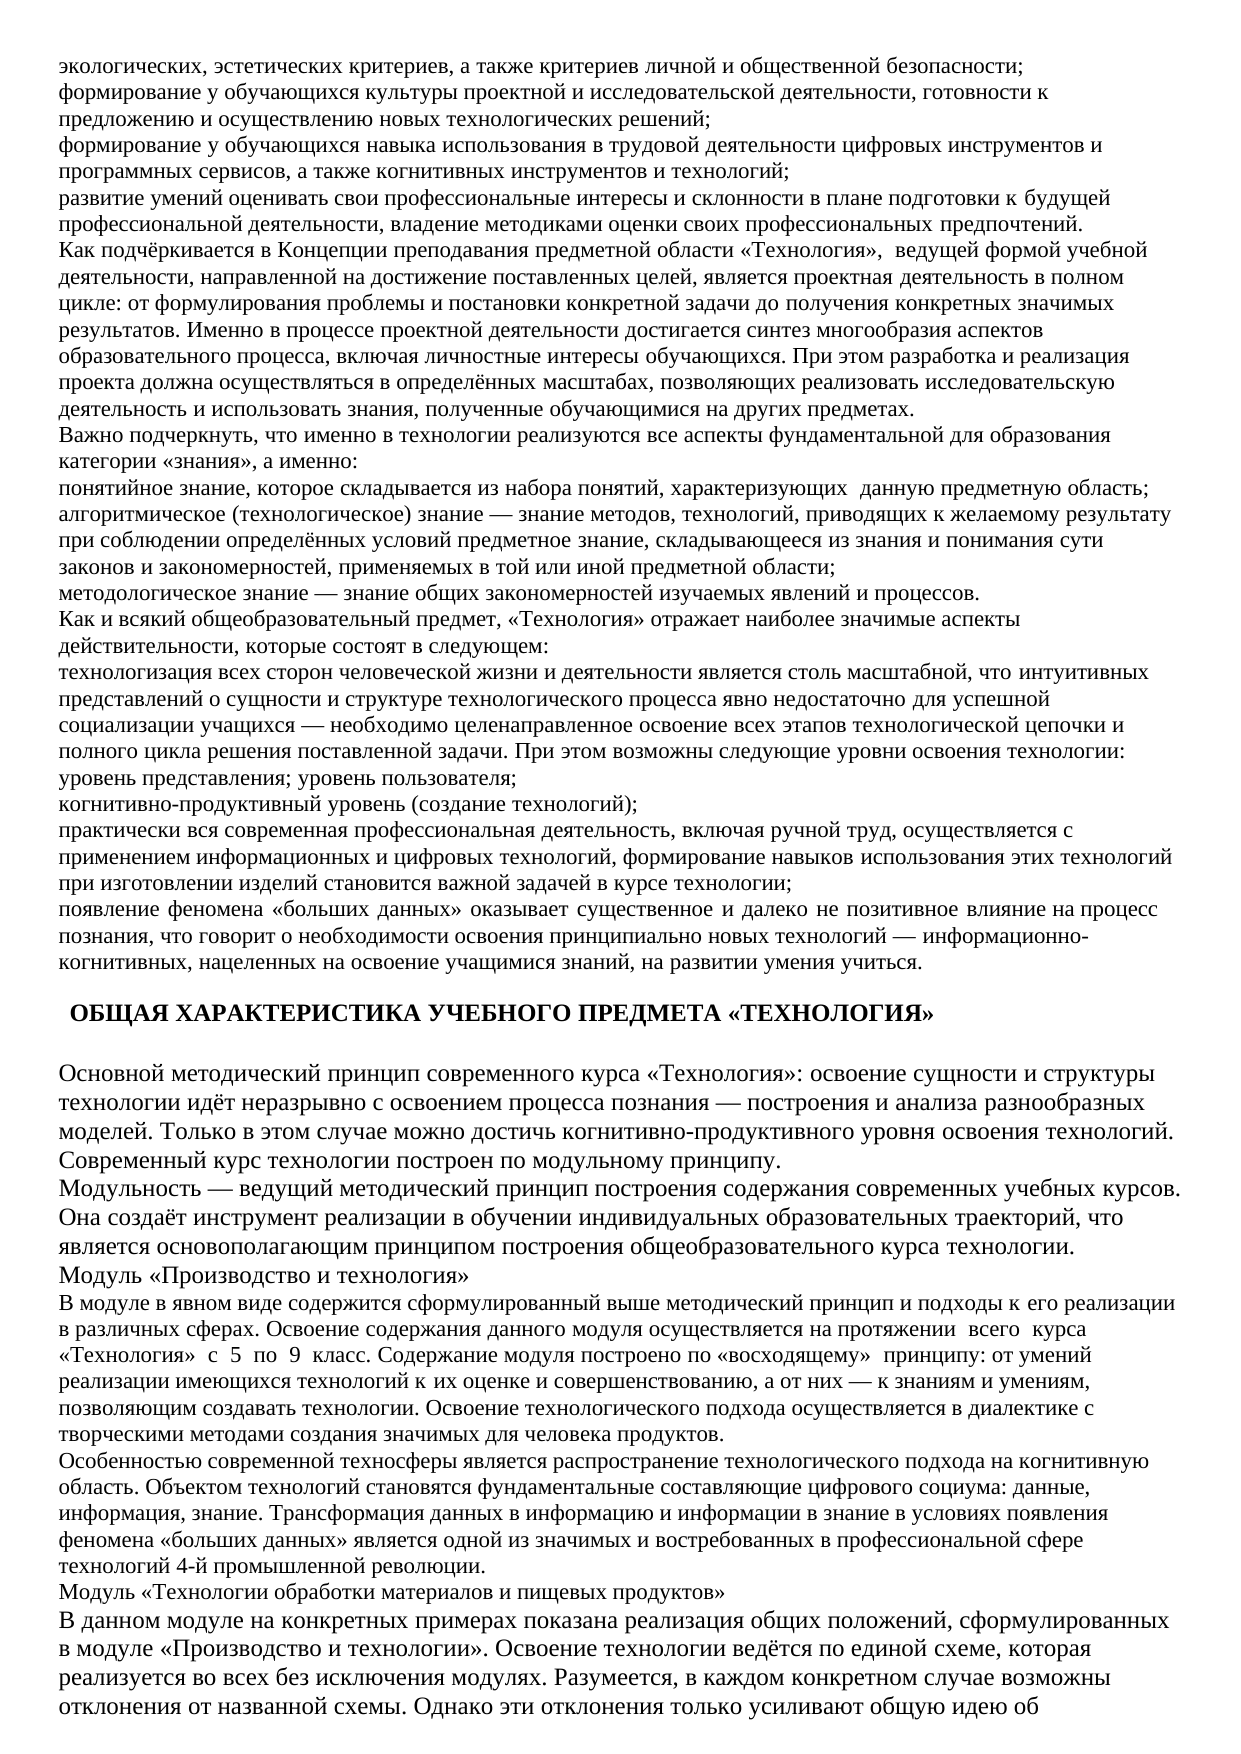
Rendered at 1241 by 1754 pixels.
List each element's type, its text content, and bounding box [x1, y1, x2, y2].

text понятийное знание, которое складывается из набора понятий, характеризующих данную предметную область; [58, 474, 1184, 500]
text Важно подчеркнуть, что именно в технологии реализуются все аспекты фундаментальной для образования категории «знания», а именно: [58, 421, 1184, 474]
text формирование у обучающихся культуры проектной и исследовательской деятельности, готовности к предложению и осуществлению новых технологических решений; [58, 78, 1184, 131]
text Особенностью современной техносферы является распространение технологического подхода на когнитивную область. Объектом технологий становятся фундаментальные составляющие цифрового социума: данные, информация, знание. Трансформация данных в информацию и информации в знание в условиях появления феномена «больших данных» является одной из значимых и востребованных в профессиональной сфере технологий 4-й промышленной революции. [58, 1447, 1184, 1578]
text методологическое знание — знание общих закономерностей изучаемых явлений и процессов. [58, 579, 1184, 606]
text развитие умений оценивать свои профессиональные интересы и склонности в плане подготовки к будущей профессиональной деятельности, владение методиками оценки своих профессиональных предпочтений. [58, 184, 1184, 237]
text Основной методический принцип современного курса «Технология»: освоение сущности и структуры технологии идёт неразрывно с освоением процесса познания — построения и анализа разнообразных моделей. Только в этом случае можно достичь когнитивно-продуктивного уровня освоения технологий. [58, 1058, 1184, 1145]
text технологизация всех сторон человеческой жизни и деятельности является столь масштабной, что интуитивных представлений о сущности и структуре технологического процесса явно недостаточно для успешной социализации учащихся — необходимо целенаправленное освоение всех этапов технологической цепочки и полного цикла решения поставленной задачи. При этом возможны следующие уровни освоения технологии: [58, 658, 1184, 764]
text Современный курс технологии построен по модульному принципу. [58, 1145, 1184, 1173]
text В модуле в явном виде содержится сформулированный выше методический принцип и подходы к его реализации в различных сферах. Освоение содержания данного модуля осуществляется на протяжении всего курса «Технология» с 5 по 9 класс. Содержание модуля построено по «восходящему» принципу: от умений реализации имеющихся технологий к их оценке и совершенствованию, а от них — к знаниям и умениям, позволяющим создавать технологии. Освоение технологического подхода осуществляется в диалектике с творческими методами создания значимых для человека продуктов. [58, 1288, 1184, 1447]
text Как подчёркивается в Концепции преподавания предметной области «Технология», ведущей формой учебной деятельности, направленной на достижение поставленных целей, является проектная деятельность в полном цикле: от формулирования проблемы и постановки конкретной задачи до получения конкретных значимых результатов. Именно в процессе проектной деятельности достигается синтез многообразия аспектов образовательного процесса, включая личностные интересы обучающихся. При этом разработка и реализация проекта должна осуществляться в определённых масштабах, позволяющих реализовать исследовательскую деятельность и использовать знания, полученные обучающимися на других предметах. [58, 237, 1184, 421]
subtitle ОБЩАЯ ХАРАКТЕРИСТИКА УЧЕБНОГО ПРЕДМЕТА «ТЕХНОЛОГИЯ» [69, 998, 1184, 1027]
text уровень представления; уровень пользователя; [58, 764, 1184, 790]
text Как и всякий общеобразовательный предмет, «Технология» отражает наиболее значимые аспекты действительности, которые состоят в следующем: [58, 606, 1184, 658]
text Модуль «Производство и технология» [58, 1260, 1184, 1288]
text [58, 52, 1184, 78]
text алгоритмическое (технологическое) знание — знание методов, технологий, приводящих к желаемому результату при соблюдении определённых условий предметное знание, складывающееся из знания и понимания сути законов и закономерностей, применяемых в той или иной предметной области; [58, 500, 1184, 579]
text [58, 1605, 1184, 1720]
text Модуль «Технологии обработки материалов и пищевых продуктов» [58, 1578, 1184, 1605]
text появление феномена «больших данных» оказывает существенное и далеко не позитивное влияние на процесс познания, что говорит о необходимости освоения принципиально новых технологий — информационно-когнитивных, нацеленных на освоение учащимися знаний, на развитии умения учиться. [58, 895, 1184, 974]
text практически вся современная профессиональная деятельность, включая ручной труд, осуществляется с применением информационных и цифровых технологий, формирование навыков использования этих технологий при изготовлении изделий становится важной задачей в курсе технологии; [58, 816, 1184, 895]
text формирование у обучающихся навыка использования в трудовой деятельности цифровых инструментов и программных сервисов, а также когнитивных инструментов и технологий; [58, 131, 1184, 184]
text Модульность — ведущий методический принцип построения содержания современных учебных курсов. Она создаёт инструмент реализации в обучении индивидуальных образовательных траекторий, что является основополагающим принципом построения общеобразовательного курса технологии. [58, 1173, 1184, 1260]
text когнитивно-продуктивный уровень (создание технологий); [58, 790, 1184, 816]
